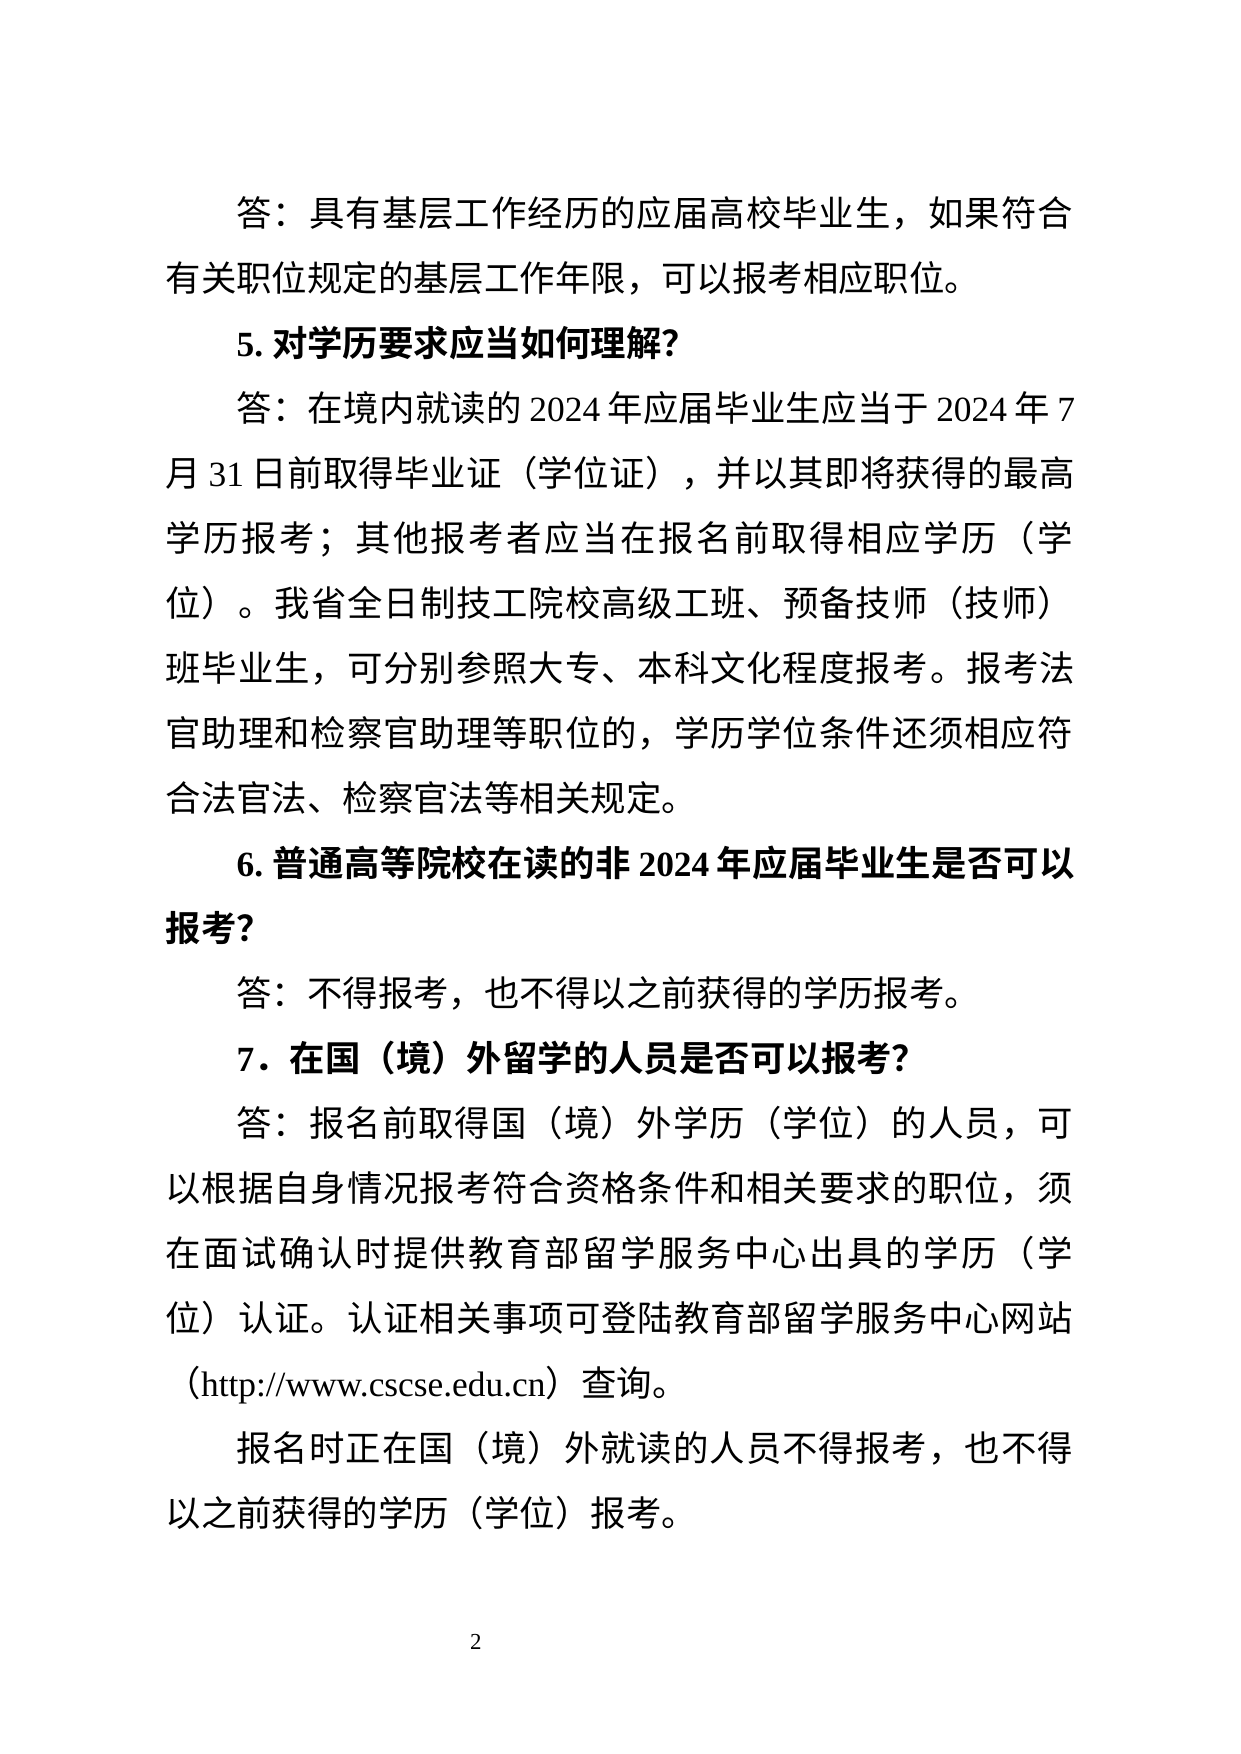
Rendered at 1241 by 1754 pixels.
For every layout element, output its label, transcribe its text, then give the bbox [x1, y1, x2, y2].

text 答：具有基层工作经历的应届高校毕业生，如果符合有关职位规定的基层工作年限，可以报考相应职位。 [165, 178, 1075, 308]
text 答：不得报考，也不得以之前获得的学历报考。 [165, 958, 1075, 1023]
text 报名时正在国（境）外就读的人员不得报考，也不得以之前获得的学历（学位）报考。 [165, 1413, 1075, 1543]
text 答：报名前取得国（境）外学历（学位）的人员，可以根据自身情况报考符合资格条件和相关要求的职位，须在面试确认时提供教育部留学服务中心出具的学历（学位）认证。认证相关事项可登陆教育部留学服务中心网站（http://www.cscse.edu.cn）查询。 [165, 1088, 1075, 1413]
text 5. 对学历要求应当如何理解？ [165, 308, 1075, 373]
text 6. 普通高等院校在读的非2024年应届毕业生是否可以报考？ [165, 828, 1075, 958]
text 7．在国（境）外留学的人员是否可以报考？ [165, 1023, 1075, 1088]
text 答：在境内就读的2024年应届毕业生应当于2024年7月31日前取得毕业证（学位证），并以其即将获得的最高学历报考；其他报考者应当在报名前取得相应学历（学位）。我省全日制技工院校高级工班、预备技师（技师）班毕业生，可分别参照大专、本科文化程度报考。报考法官助理和检察官助理等职位的，学历学位条件还须相应符合法官法、检察官法等相关规定。 [165, 373, 1075, 828]
